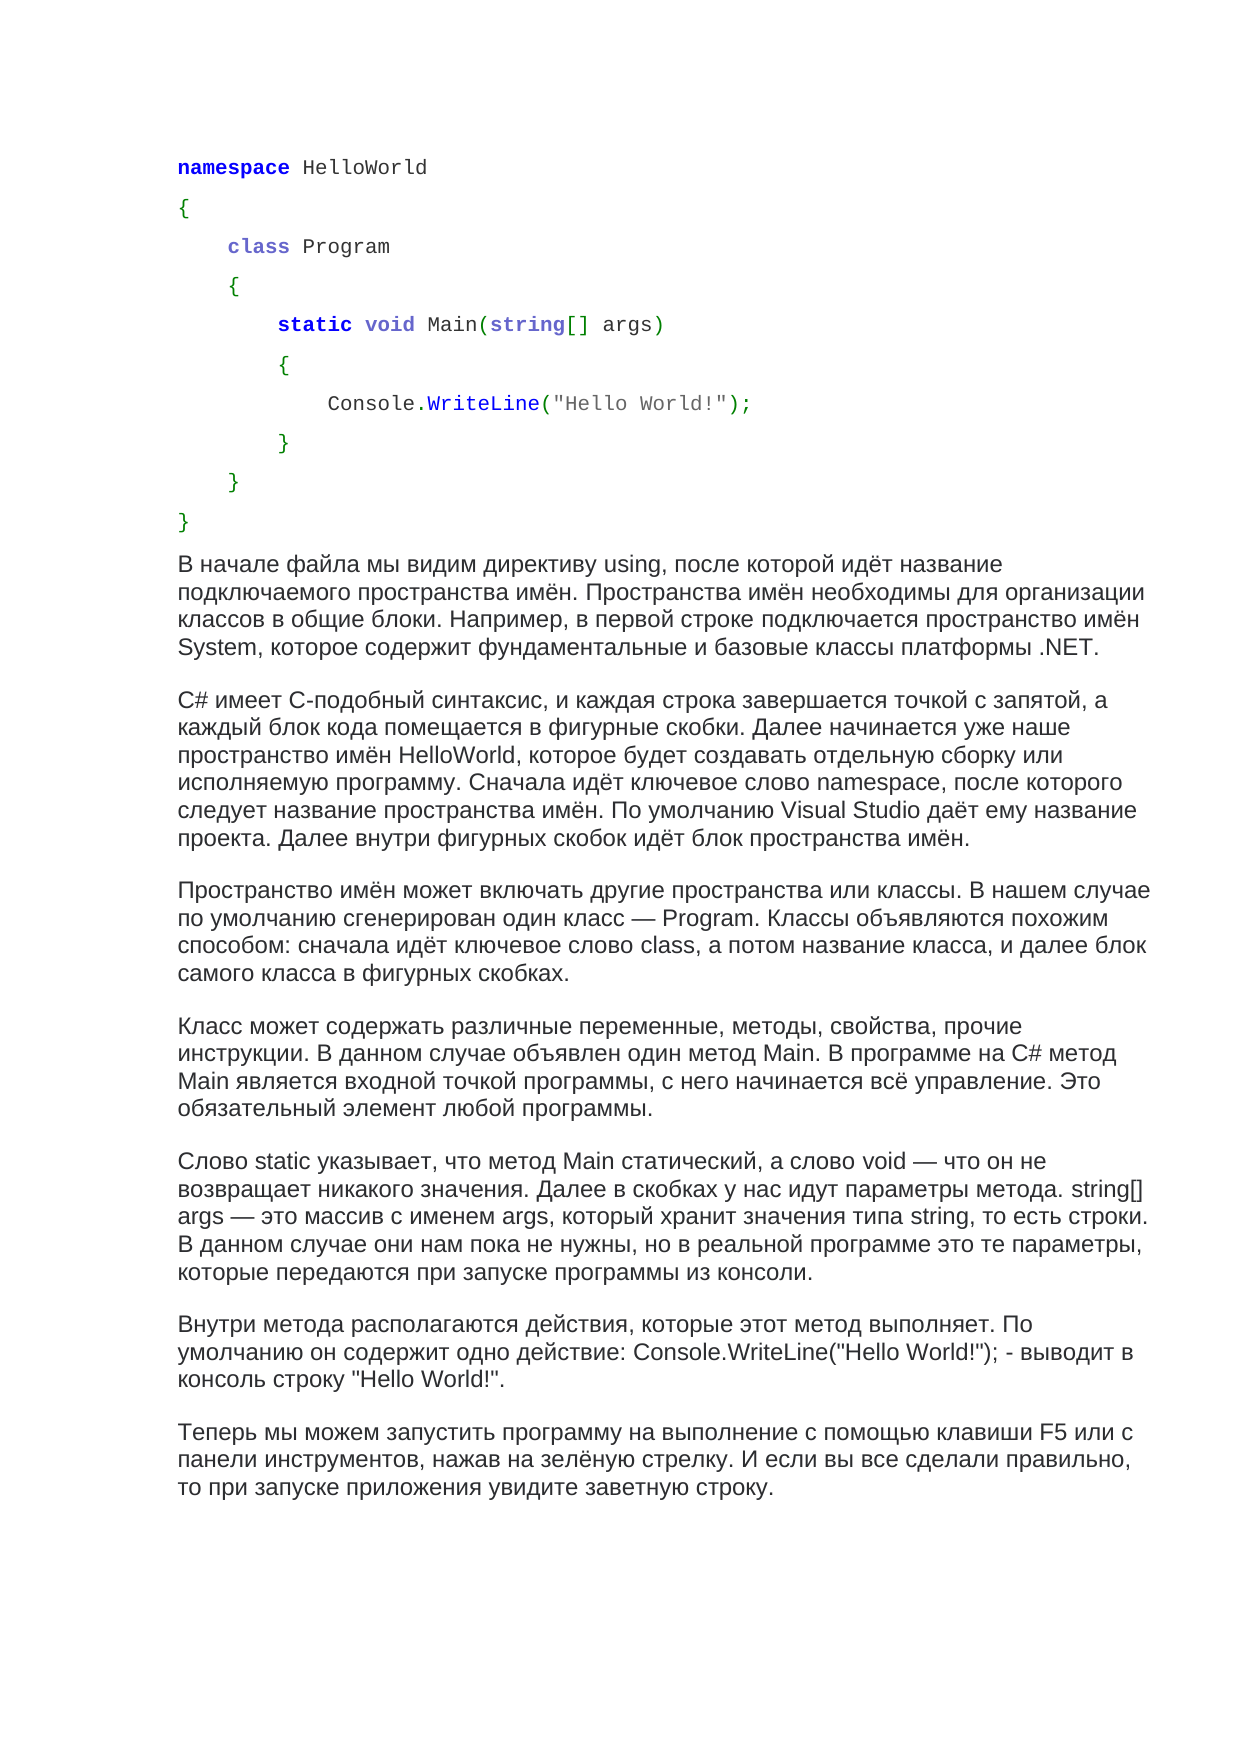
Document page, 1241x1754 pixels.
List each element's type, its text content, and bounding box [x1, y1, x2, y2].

text Console.WriteLine("Hello World!"); [177, 393, 1152, 417]
text C# имеет C-подобный синтаксис, и каждая строка завершается точкой с запятой, а каждый блок кода помещается в фигурные скобки. Далее начинается уже наше пространство имён HelloWorld, которое будет создавать отдельную сборку или исполняемую программу. Сначала идёт ключевое слово namespace, после которого следует название пространства имён. По умолчанию Visual Studio даёт ему название проекта. Далее внутри фигурных скобок идёт блок пространства имён. [177, 686, 1152, 851]
text Теперь мы можем запустить программу на выполнение с помощью клавиши F5 или с панели инструментов, нажав на зелёную стрелку. И если вы все сделали правильно, то при запуске приложения увидите заветную строку. [177, 1418, 1152, 1501]
text class Program [177, 236, 1152, 259]
text { [177, 275, 1152, 299]
text Внутри метода располагаются действия, которые этот метод выполняет. По умолчанию он содержит одно действие: Console.WriteLine("Hello World!"); - выводит в консоль строку "Hello World!". [177, 1310, 1152, 1393]
text } [177, 511, 1152, 534]
text { [177, 197, 1152, 220]
text namespace HelloWorld [177, 157, 1152, 181]
text } [177, 472, 1152, 495]
text static void Main(string[] args) [177, 314, 1152, 338]
text В начале файла мы видим директиву using, после которой идёт название подключаемого пространства имён. Пространства имён необходимы для организации классов в общие блоки. Например, в первой строке подключается пространство имён System, которое содержит фундаментальные и базовые классы платформы .NET. [177, 550, 1152, 661]
text Слово static указывает, что метод Main статический, а слово void — что он не возвращает никакого значения. Далее в скобках у нас идут параметры метода. string[] args — это массив с именем args, который хранит значения типа string, то есть строки. В данном случае они нам пока не нужны, но в реальной программе это те параметры, которые передаются при запуске программы из консоли. [177, 1147, 1152, 1285]
text Класс может содержать различные переменные, методы, свойства, прочие инструкции. В данном случае объявлен один метод Main. В программе на C# метод Main является входной точкой программы, с него начинается всё управление. Это обязательный элемент любой программы. [177, 1012, 1152, 1122]
text } [177, 432, 1152, 456]
text { [177, 354, 1152, 377]
text Пространство имён может включать другие пространства или классы. В нашем случае по умолчанию сгенерирован один класс — Program. Классы объявляются похожим способом: сначала идёт ключевое слово class, а потом название класса, и далее блок самого класса в фигурных скобках. [177, 876, 1152, 987]
